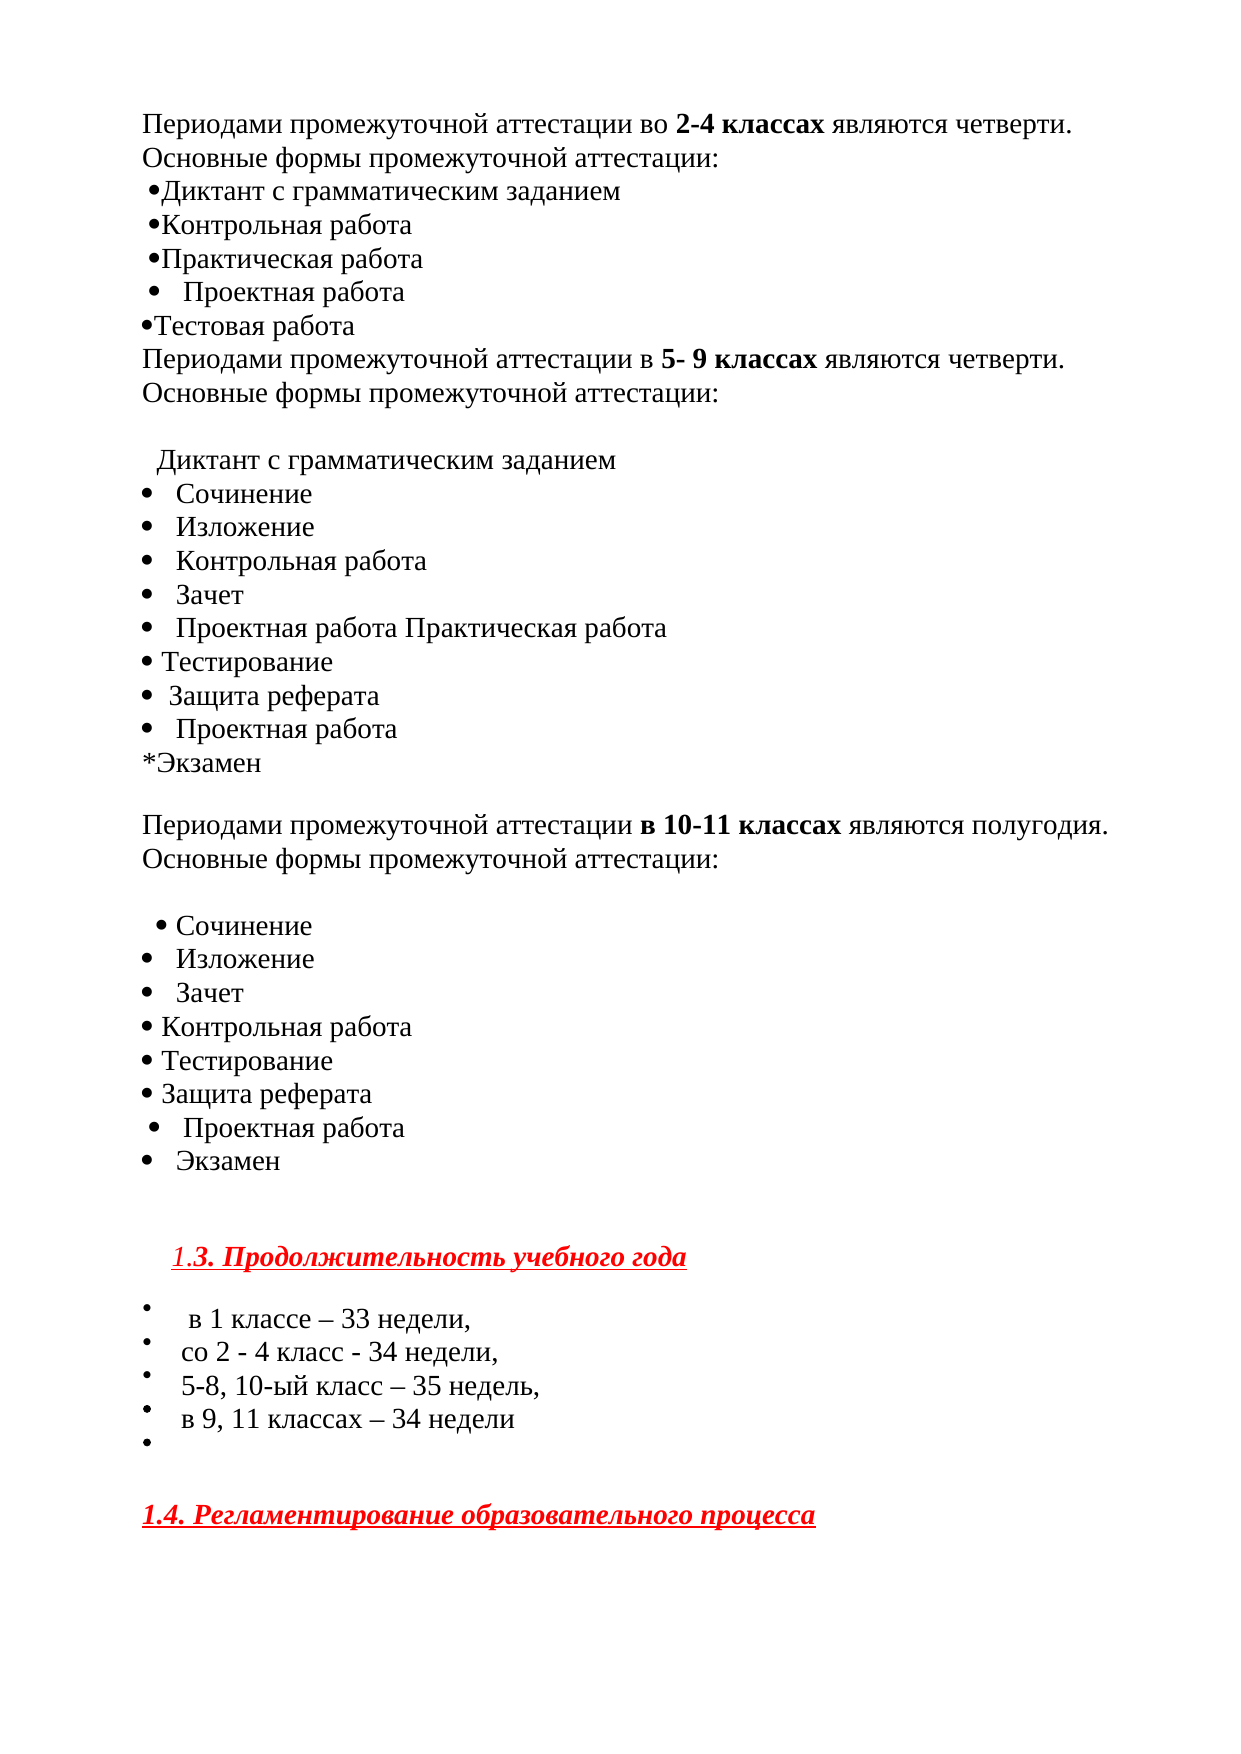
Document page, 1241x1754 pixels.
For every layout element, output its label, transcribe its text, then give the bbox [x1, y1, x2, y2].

text 1.3. Продолжительность учебного года [171, 1239, 1152, 1273]
text ​ Диктант с грамматическим заданием [142, 173, 1152, 207]
list в 9, 11 классах – 34 недели [143, 1402, 1152, 1435]
text Периодами промежуточной аттестации во 2-4 классах являются четверти. Основные формы промежуточной аттестации: [142, 106, 1152, 173]
text ​ Практическая работа [142, 241, 1152, 274]
text 1.4. Регламентирование образовательного процесса [142, 1497, 1152, 1531]
list 5-8, 10-ый класс – 35 недель, [143, 1368, 1152, 1402]
list в 1 классе – 33 недели, [143, 1301, 1152, 1334]
text ​ Контрольная работа [142, 207, 1152, 241]
list со 2 - 4 класс - 34 недели, [143, 1334, 1152, 1368]
text Периодами промежуточной аттестации в 10-11 классах являются полугодия. Основные формы промежуточной аттестации: [142, 807, 1152, 874]
text Диктант с грамматическим заданием Сочинение Изложение Контрольная работа Зачет Проектная работа Практическая работа Тестирование Защита реферата Проектная работа *Экзамен [142, 409, 1152, 807]
text Тестирование Защита реферата [142, 1043, 1152, 1110]
text Сочинение Изложение Зачет Контрольная работа [142, 874, 1152, 1043]
text Проектная работа Экзамен [142, 1110, 1152, 1177]
text ​ Проектная работа [142, 274, 1152, 308]
text Периодами промежуточной аттестации в 5- 9 классах являются четверти. Основные формы промежуточной аттестации: [142, 342, 1152, 409]
text Тестовая работа [142, 308, 1152, 342]
